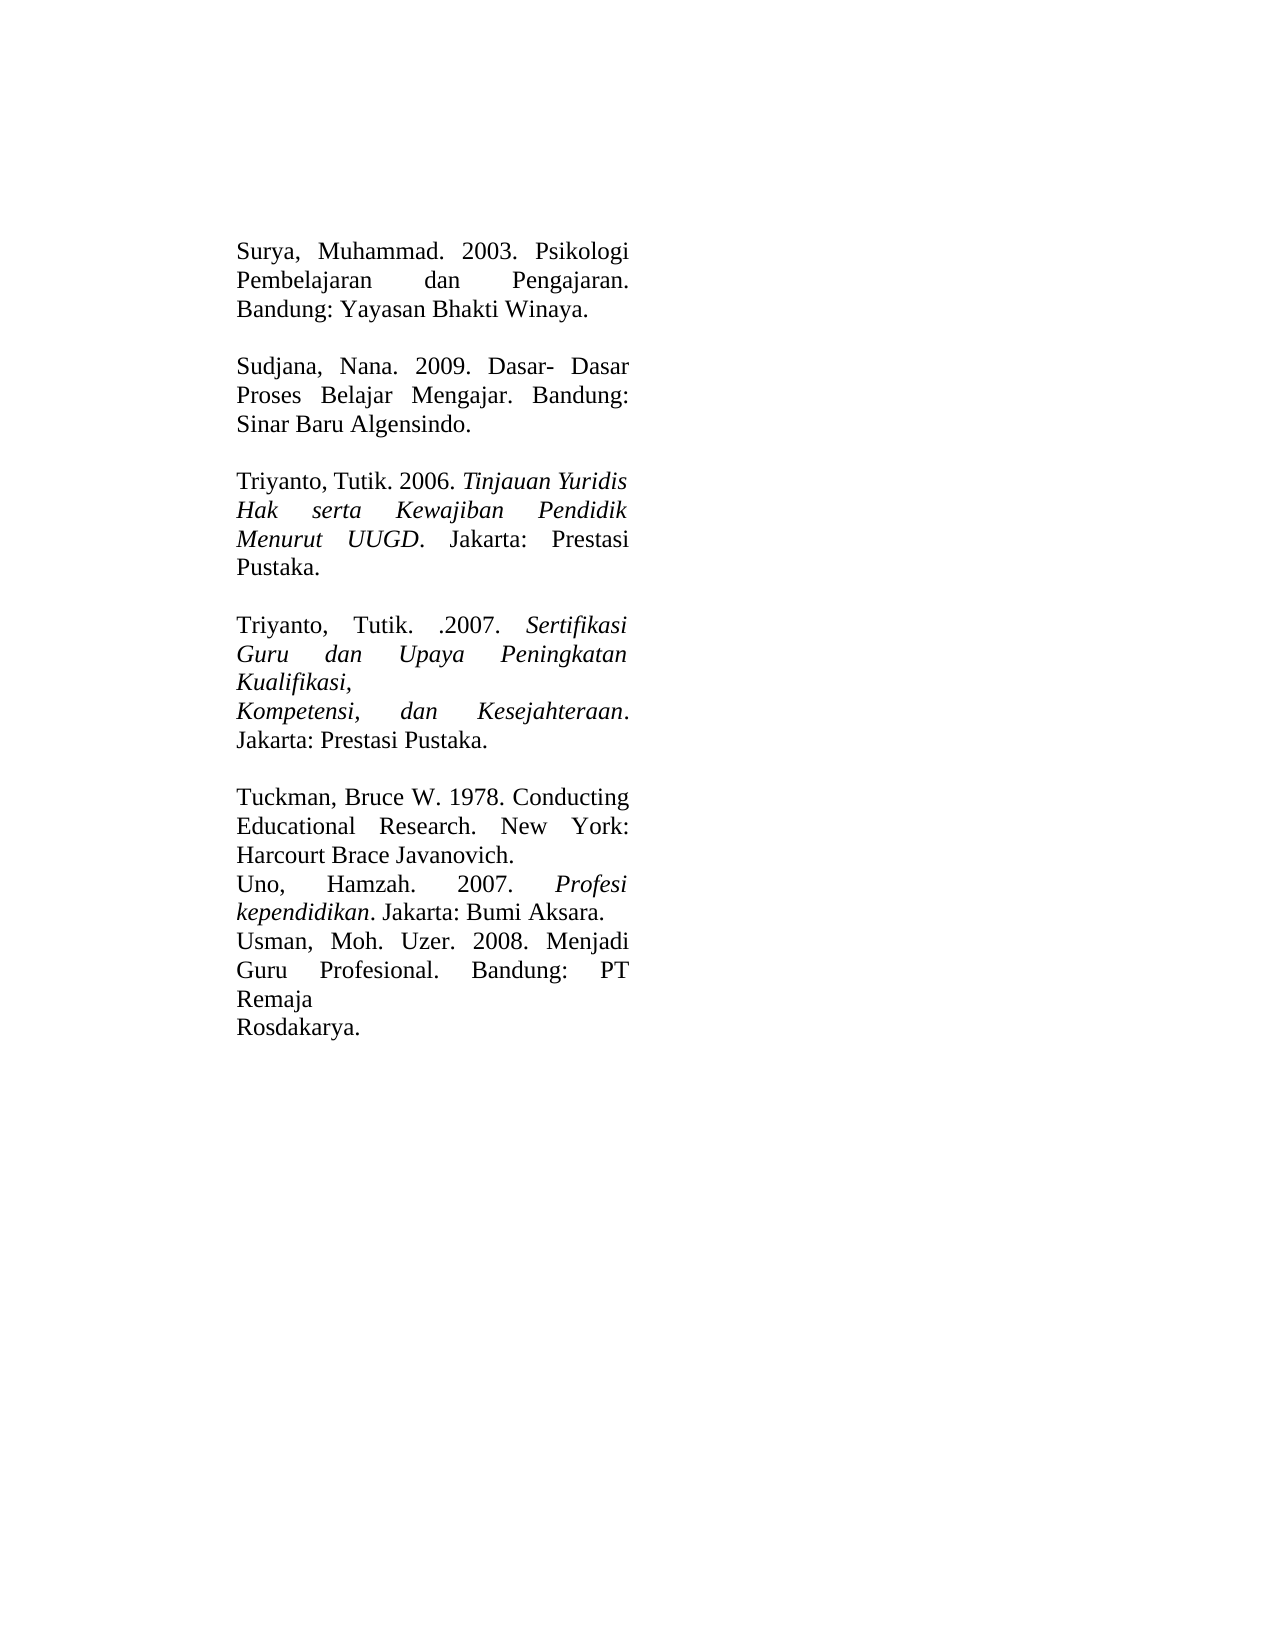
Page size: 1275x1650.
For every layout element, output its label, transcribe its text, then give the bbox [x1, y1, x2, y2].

text Uno, Hamzah. 2007. Profesi kependidikan. Jakarta: Bumi Aksara. [236, 869, 629, 926]
text Triyanto, Tutik. .2007. Sertifikasi Guru dan Upaya Peningkatan Kualifikasi, [236, 610, 629, 696]
text Surya, Muhammad. 2003. Psikologi Pembelajaran dan Pengajaran. Bandung: Yayasan Bhakti Winaya. [236, 236, 629, 322]
text Usman, Moh. Uzer. 2008. Menjadi Guru Profesional. Bandung: PT Remaja [236, 926, 629, 1012]
subtitle Triyanto, Tutik. 2006. Tinjauan Yuridis Hak serta Kewajiban Pendidik Menurut UUGD. Jakarta: Prestasi Pustaka. [236, 466, 629, 581]
text Sudjana, Nana. 2009. Dasar- Dasar Proses Belajar Mengajar. Bandung: Sinar Baru Algensindo. [236, 351, 629, 437]
text Kompetensi, dan Kesejahteraan. Jakarta: Prestasi Pustaka. [236, 696, 629, 754]
text Rosdakarya. [236, 1012, 629, 1041]
text Tuckman, Bruce W. 1978. Conducting Educational Research. New York: Harcourt Brace Javanovich. [236, 782, 629, 869]
